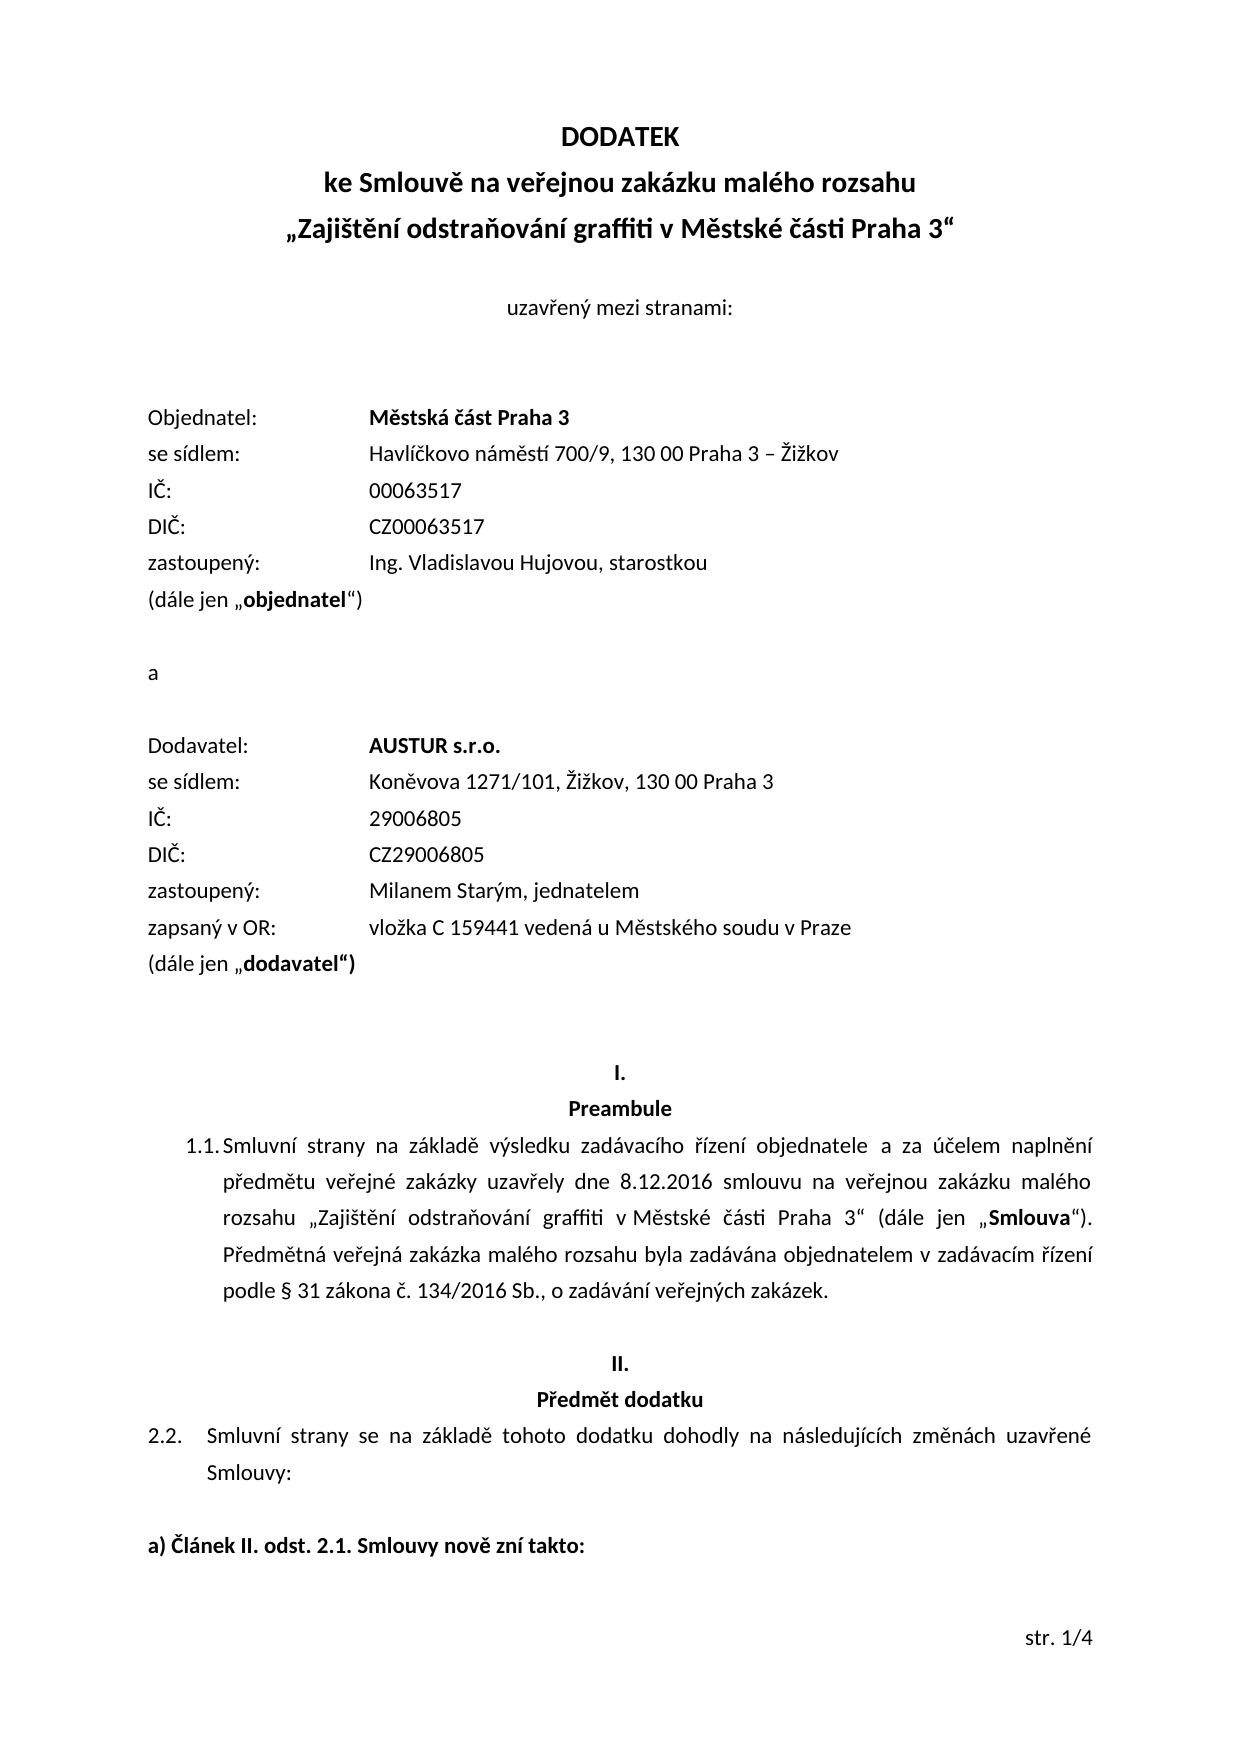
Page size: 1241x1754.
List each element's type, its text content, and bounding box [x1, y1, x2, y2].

text I. [148, 1058, 1093, 1086]
text a [148, 658, 1093, 686]
text Objednatel: Městská část Praha 3 [148, 403, 1093, 431]
list Smluvní strany na základě výsledku zadávacího řízení objednatele a za účelem naplnění předmětu veřejné zakázky uzavřely dne 8.12.2016 smlouvu na veřejnou zakázku malého rozsahu „Zajištění odstraňování graffiti v Městské části Praha 3“ (dále jen „Smlouva“). Předmětná veřejná zakázka malého rozsahu byla zadávána objednatelem v zadávacím řízení podle § 31 zákona č. 134/2016 Sb., o zadávání veřejných zakázek. [185, 1131, 1093, 1304]
text II. [148, 1349, 1093, 1377]
text a) Článek II. odst. 2.1. Smlouvy nově zní takto: [148, 1531, 1093, 1559]
text 2.2. Smluvní strany se na základě tohoto dodatku dohodly na následujících změnách uzavřené Smlouvy: [148, 1422, 1093, 1486]
text IČ: 00063517 [148, 476, 1093, 504]
text DIČ: CZ00063517 [148, 512, 1093, 540]
text uzavřený mezi stranami: [148, 293, 1093, 321]
text se sídlem: Havlíčkovo náměstí 700/9, 130 00 Praha 3 – Žižkov [148, 439, 1093, 467]
text zastoupený: Milanem Starým, jednatelem [148, 876, 1093, 904]
text IČ: 29006805 [148, 804, 1093, 832]
text Předmět dodatku [148, 1385, 1093, 1413]
text „Zajištění odstraňování graffiti v Městské části Praha 3“ [148, 211, 1093, 246]
text (dále jen „dodavatel“) [148, 949, 1093, 977]
text DIČ: CZ29006805 [148, 840, 1093, 868]
text ke Smlouvě na veřejnou zakázku malého rozsahu [148, 164, 1093, 200]
text DODATEK [148, 118, 1093, 154]
text (dále jen „objednatel“) [148, 585, 1093, 613]
text zapsaný v OR: vložka C 159441 vedená u Městského soudu v Praze [148, 913, 1093, 941]
text Dodavatel: AUSTUR s.r.o. [148, 731, 1093, 759]
text se sídlem: Koněvova 1271/101, Žižkov, 130 00 Praha 3 [148, 767, 1093, 795]
text zastoupený: Ing. Vladislavou Hujovou, starostkou [148, 548, 1093, 576]
text Preambule [148, 1094, 1093, 1122]
